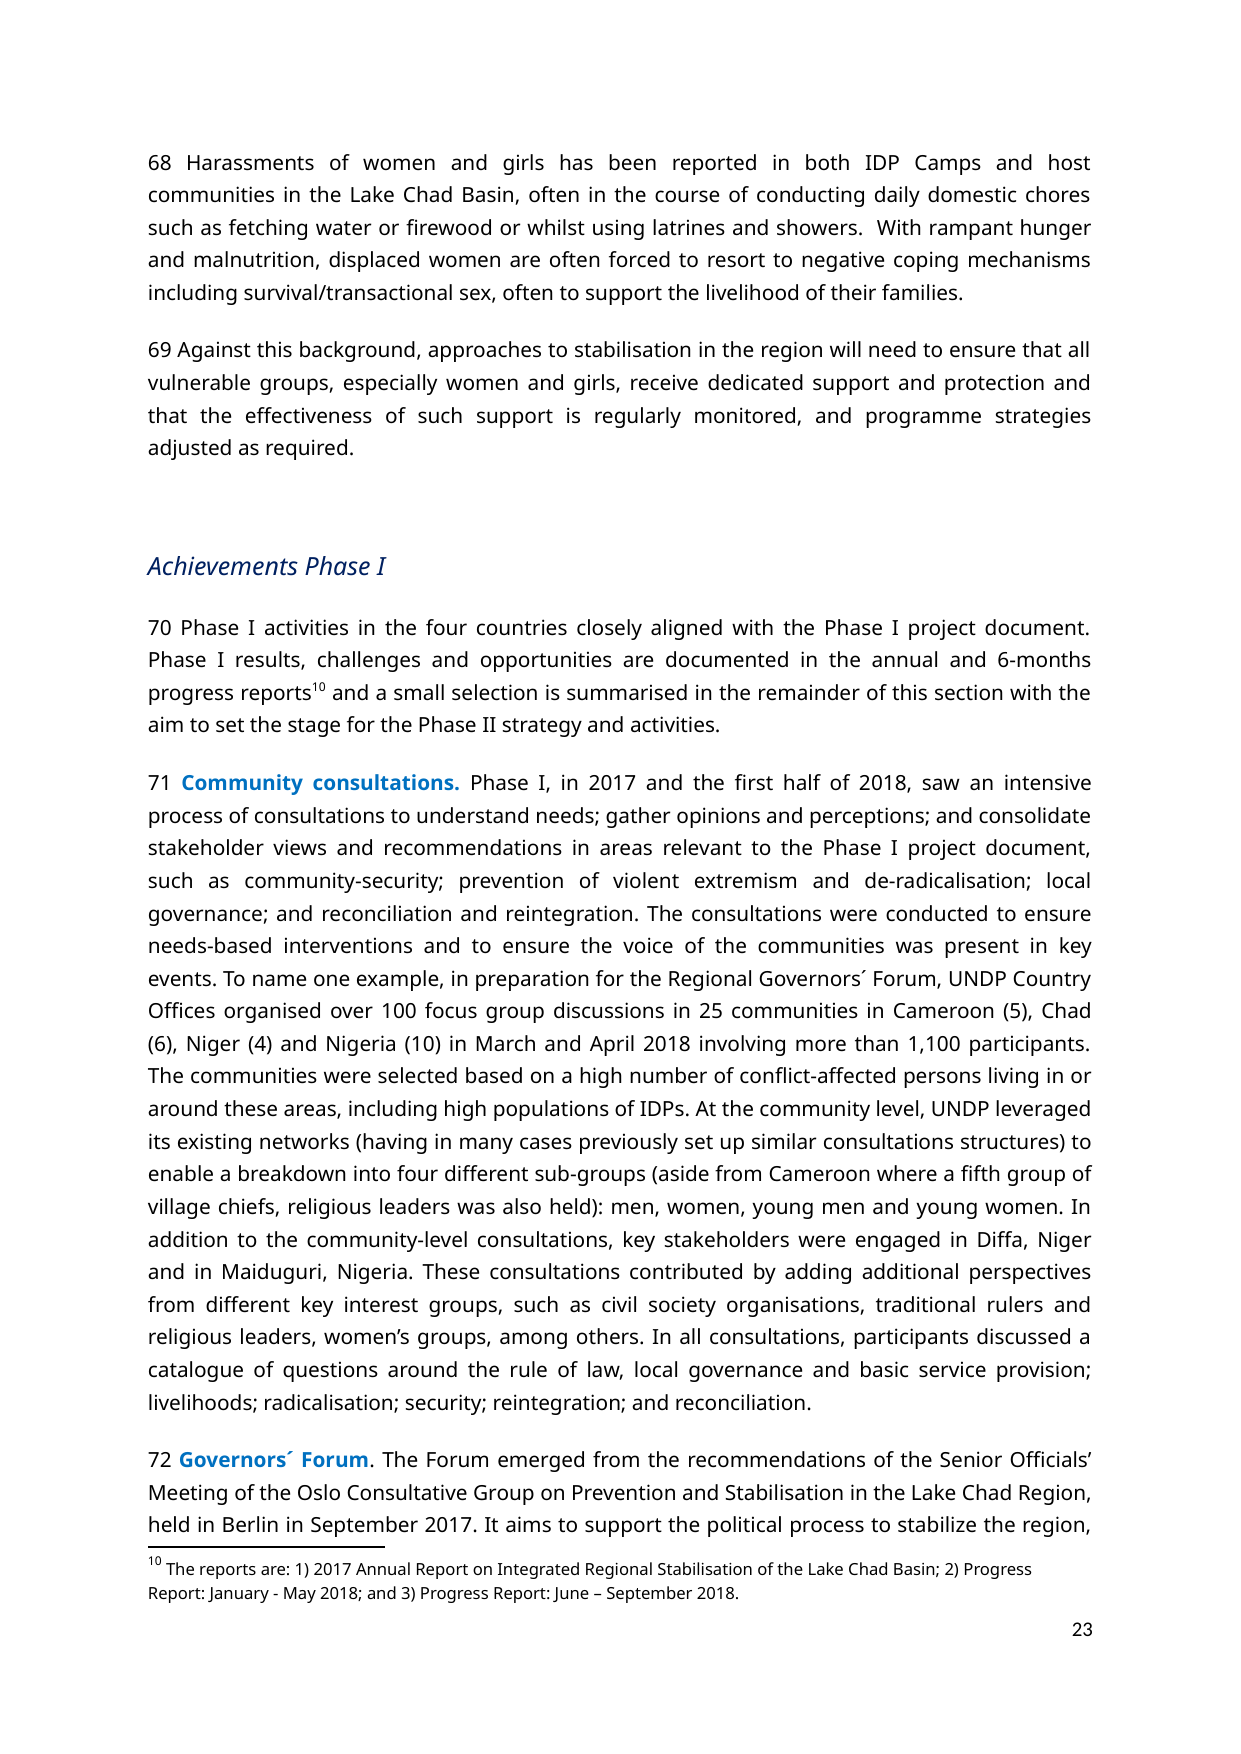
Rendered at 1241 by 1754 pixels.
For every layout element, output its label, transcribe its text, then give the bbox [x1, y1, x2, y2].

text Phase I activities in the four countries closely aligned with the Phase I project document. Phase I results, challenges and opportunities are documented in the annual and 6-months progress reports and a small selection is summarised in the remainder of this section with the aim to set the stage for the Phase II strategy and activities. [148, 613, 1093, 739]
text Community consultations. Phase I, in 2017 and the first half of 2018, saw an intensive process of consultations to understand needs; gather opinions and perceptions; and consolidate stakeholder views and recommendations in areas relevant to the Phase I project document, such as community-security; prevention of violent extremism and de-radicalisation; local governance; and reconciliation and reintegration. The consultations were conducted to ensure needs-based interventions and to ensure the voice of the communities was present in key events. To name one example, in preparation for the Regional Governors´ Forum, UNDP Country Offices organised over 100 focus group discussions in 25 communities in Cameroon (5), Chad (6), Niger (4) and Nigeria (10) in March and April 2018 involving more than 1,100 participants. The communities were selected based on a high number of conflict-affected persons living in or around these areas, including high populations of IDPs. At the community level, UNDP leveraged its existing networks (having in many cases previously set up similar consultations structures) to enable a breakdown into four different sub-groups (aside from Cameroon where a fifth group of village chiefs, religious leaders was also held): men, women, young men and young women. In addition to the community-level consultations, key stakeholders were engaged in Diffa, Niger and in Maiduguri, Nigeria. These consultations contributed by adding additional perspectives from different key interest groups, such as civil society organisations, traditional rulers and religious leaders, women’s groups, among others. In all consultations, participants discussed a catalogue of questions around the rule of law, local governance and basic service provision; livelihoods; radicalisation; security; reintegration; and reconciliation. [148, 768, 1093, 1416]
text Achievements Phase I [148, 549, 1093, 583]
text Harassments of women and girls has been reported in both IDP Camps and host communities in the Lake Chad Basin, often in the course of conducting daily domestic chores such as fetching water or firewood or whilst using latrines and showers. With rampant hunger and malnutrition, displaced women are often forced to resort to negative coping mechanisms including survival/transactional sex, often to support the livelihood of their families. [148, 148, 1093, 306]
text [148, 1445, 1093, 1539]
text Against this background, approaches to stabilisation in the region will need to ensure that all vulnerable groups, especially women and girls, receive dedicated support and protection and that the effectiveness of such support is regularly monitored, and programme strategies adjusted as required. [148, 336, 1093, 462]
